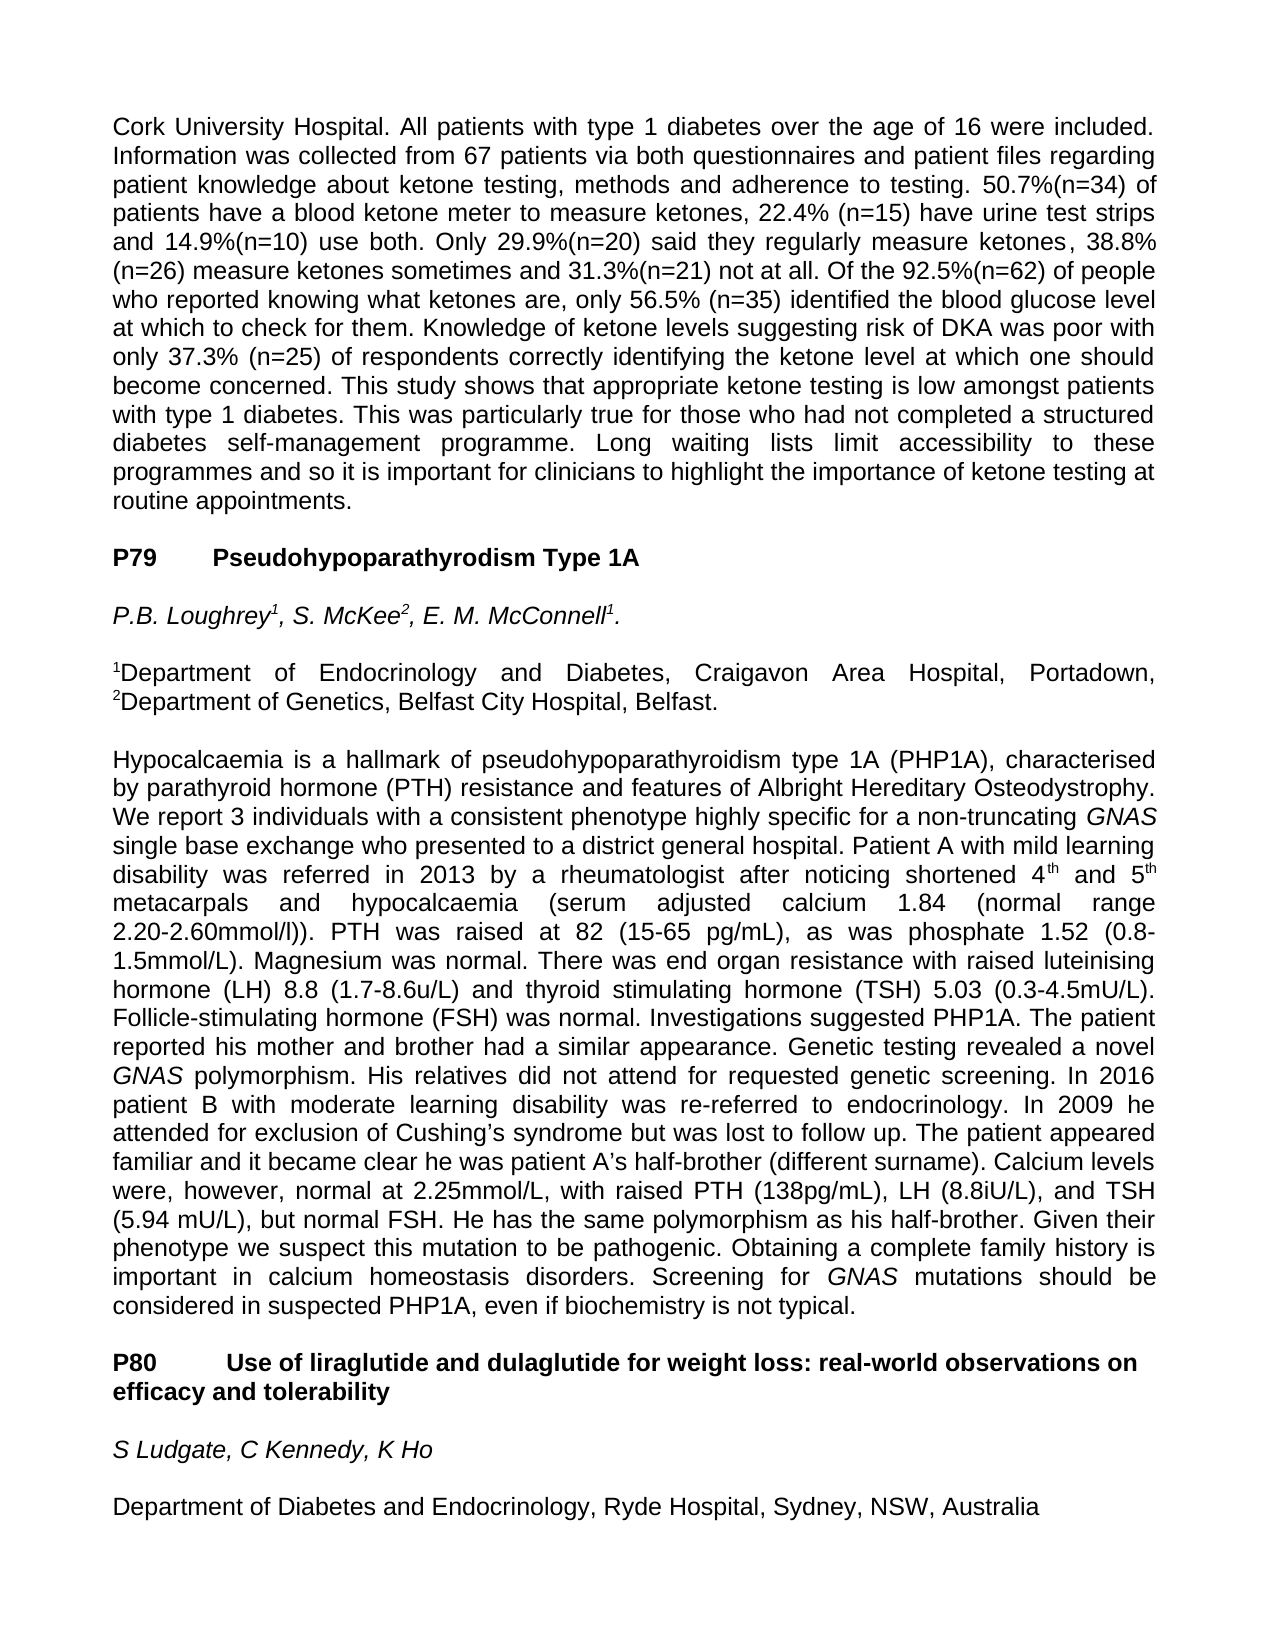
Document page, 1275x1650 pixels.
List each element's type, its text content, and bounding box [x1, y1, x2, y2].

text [112, 112, 1157, 515]
text P.B. Loughrey1, S. McKee2, E. M. McConnell1. [112, 601, 1157, 630]
text P80 Use of liraglutide and dulaglutide for weight loss: real-world observations on efficacy and tolerability [112, 1348, 1157, 1406]
text P79 Pseudohypoparathyrodism Type 1A [112, 543, 1157, 572]
text 1Department of Endocrinology and Diabetes, Craigavon Area Hospital, Portadown, 2Department of Genetics, Belfast City Hospital, Belfast. [112, 658, 1157, 716]
text Hypocalcaemia is a hallmark of pseudohypoparathyroidism type 1A (PHP1A), characterised by parathyroid hormone (PTH) resistance and features of Albright Hereditary Osteodystrophy. We report 3 individuals with a consistent phenotype highly specific for a non-truncating GNAS single base exchange who presented to a district general hospital. Patient A with mild learning disability was referred in 2013 by a rheumatologist after noticing shortened 4th and 5th metacarpals and hypocalcaemia (serum adjusted calcium 1.84 (normal range 2.20-2.60mmol/l)). PTH was raised at 82 (15-65 pg/mL), as was phosphate 1.52 (0.8-1.5mmol/L). Magnesium was normal. There was end organ resistance with raised luteinising hormone (LH) 8.8 (1.7-8.6u/L) and thyroid stimulating hormone (TSH) 5.03 (0.3-4.5mU/L). Follicle-stimulating hormone (FSH) was normal. Investigations suggested PHP1A. The patient reported his mother and brother had a similar appearance. Genetic testing revealed a novel GNAS polymorphism. His relatives did not attend for requested genetic screening. In 2016 patient B with moderate learning disability was re-referred to endocrinology. In 2009 he attended for exclusion of Cushing’s syndrome but was lost to follow up. The patient appeared familiar and it became clear he was patient A’s half-brother (different surname). Calcium levels were, however, normal at 2.25mmol/L, with raised PTH (138pg/mL), LH (8.8iU/L), and TSH (5.94 mU/L), but normal FSH. He has the same polymorphism as his half-brother. Given their phenotype we suspect this mutation to be pathogenic. Obtaining a complete family history is important in calcium homeostasis disorders. Screening for GNAS mutations should be considered in suspected PHP1A, even if biochemistry is not typical. [112, 745, 1157, 1320]
text S Ludgate, C Kennedy, K Ho [112, 1435, 1157, 1463]
text Department of Diabetes and Endocrinology, Ryde Hospital, Sydney, NSW, Australia [112, 1492, 1157, 1521]
